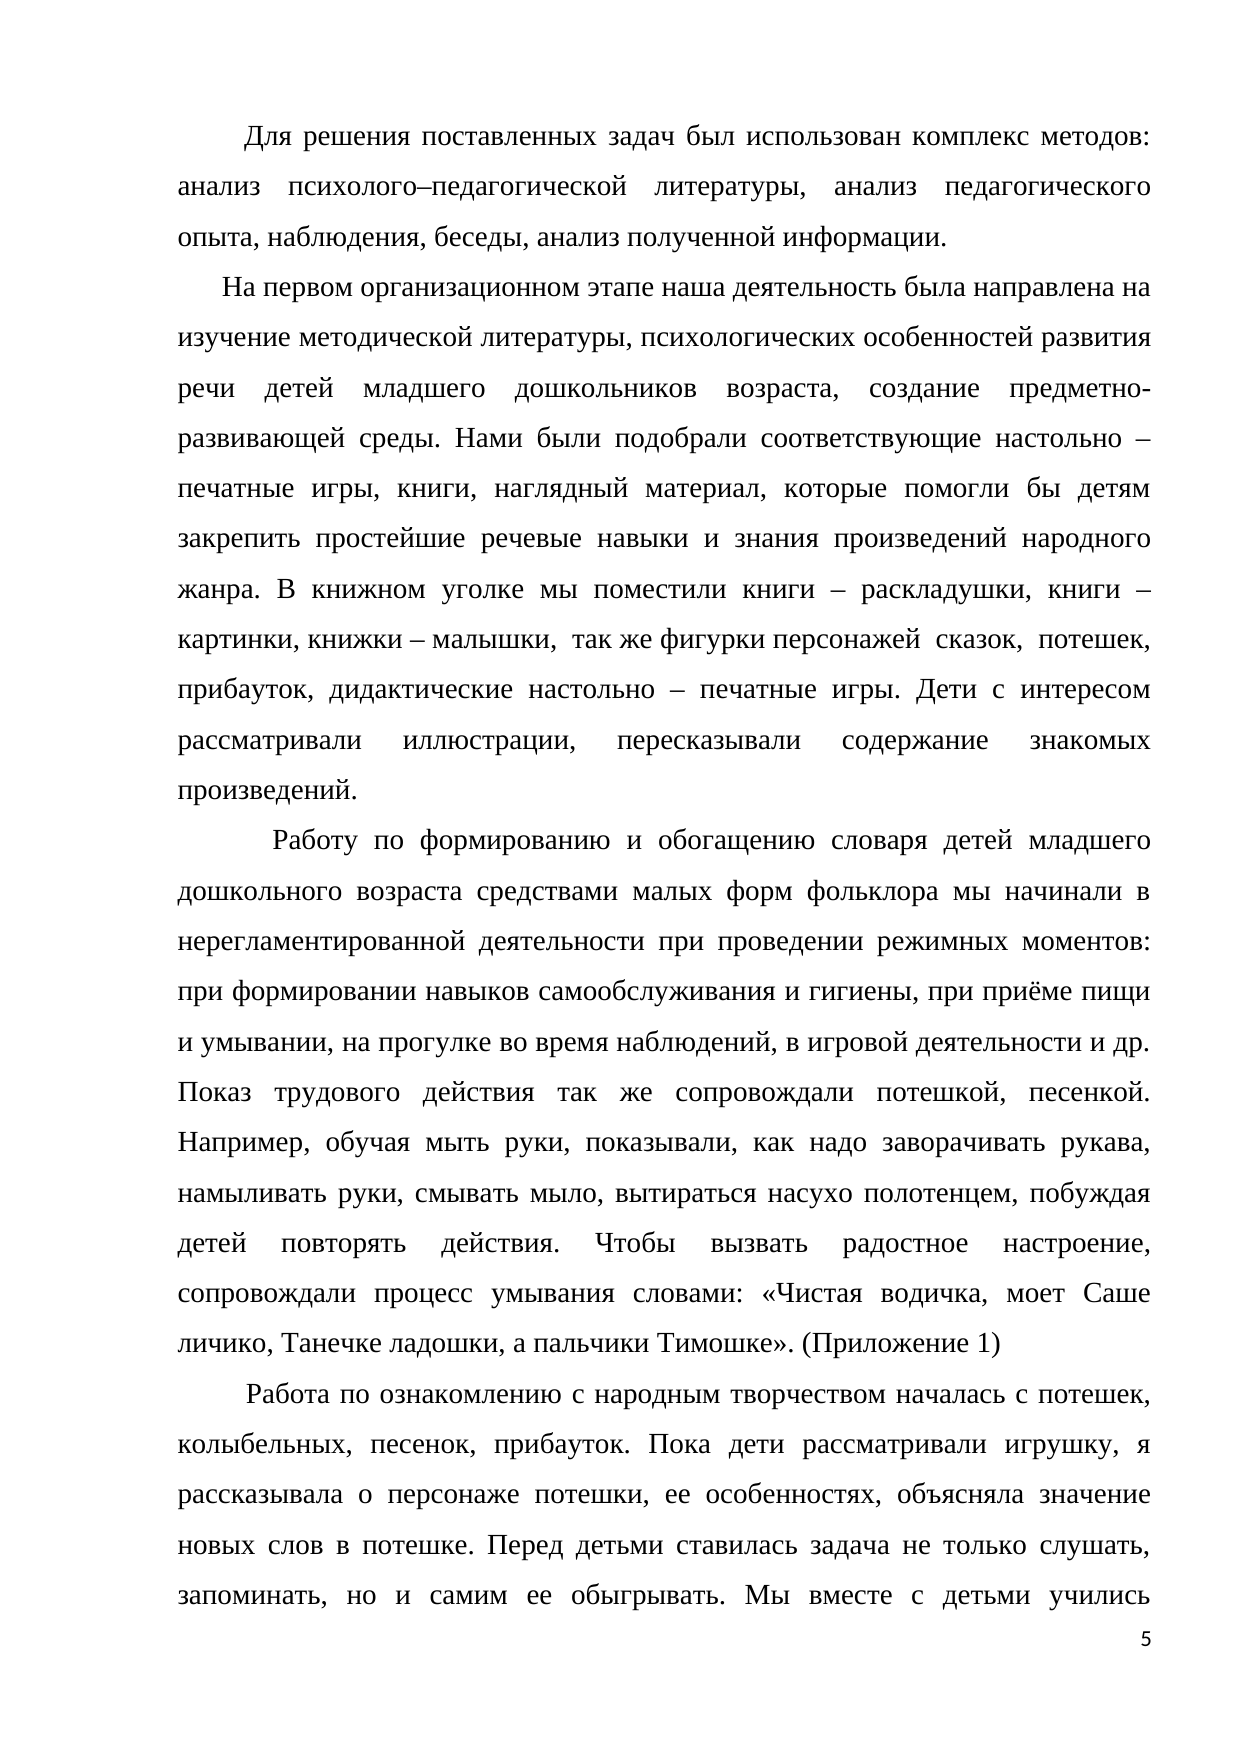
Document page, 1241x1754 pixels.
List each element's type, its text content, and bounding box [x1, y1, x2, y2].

text Для решения поставленных задач был использован комплекс методов: анализ психолого–педагогической литературы, анализ педагогического опыта, наблюдения, беседы, анализ полученной информации. [177, 118, 1152, 252]
text Работу по формированию и обогащению словаря детей младшего дошкольного возраста средствами малых форм фольклора мы начинали в нерегламентированной деятельности при проведении режимных моментов: при формировании навыков самообслуживания и гигиены, при приёме пищи и умывании, на прогулке во время наблюдений, в игровой деятельности и др. Показ трудового действия так же сопровождали потешкой, песенкой. Например, обучая мыть руки, показывали, как надо заворачивать рукава, намыливать руки, смывать мыло, вытираться насухо полотенцем, побуждая детей повторять действия. Чтобы вызвать радостное настроение, сопровождали процесс умывания словами: «Чистая водичка, моет Саше личико, Танечке ладошки, а пальчики Тимошке». (Приложение 1) [177, 822, 1152, 1359]
text На первом организационном этапе наша деятельность была направлена на изучение методической литературы, психологических особенностей развития речи детей младшего дошкольников возраста, создание предметно-развивающей среды. Нами были подобрали соответствующие настольно – печатные игры, книги, наглядный материал, которые помогли бы детям закрепить простейшие речевые навыки и знания произведений народного жанра. В книжном уголке мы поместили книги – раскладушки, книги – картинки, книжки – малышки, так же фигурки персонажей сказок, потешек, прибауток, дидактические настольно – печатные игры. Дети с интересом рассматривали иллюстрации, пересказывали содержание знакомых произведений. [177, 269, 1152, 806]
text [177, 1376, 1152, 1611]
